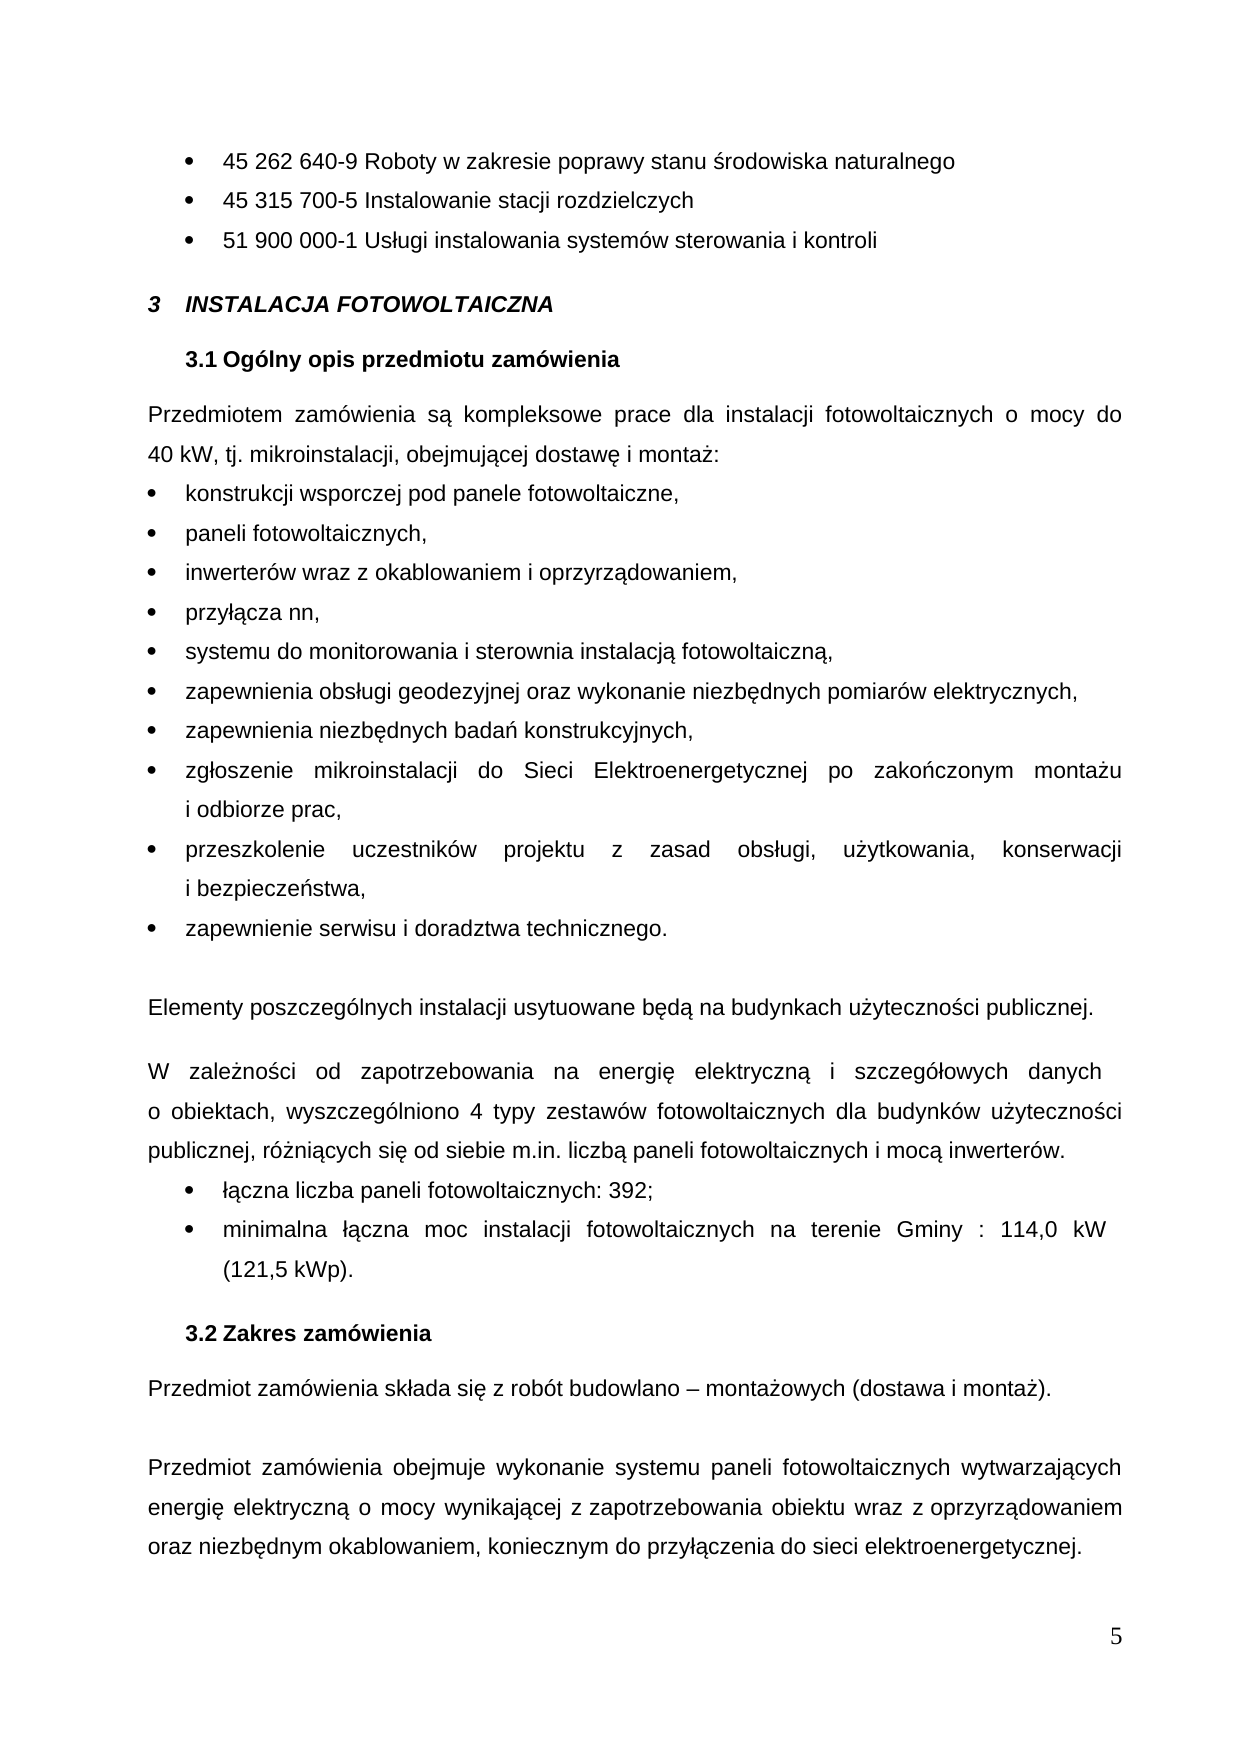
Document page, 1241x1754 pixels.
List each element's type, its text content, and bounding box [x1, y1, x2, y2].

list zapewnienia obsługi geodezyjnej oraz wykonanie niezbędnych pomiarów elektrycznych, [148, 678, 1122, 704]
subtitle Ogólny opis przedmiotu zamówienia [185, 346, 1122, 373]
list przyłącza nn, [148, 599, 1122, 625]
list zapewnienia niezbędnych badań konstrukcyjnych, [148, 717, 1122, 744]
list łączna liczba paneli fotowoltaicznych: 392; [185, 1177, 1122, 1203]
list minimalna łączna moc instalacji fotowoltaicznych na terenie Gminy : 114,0 kW (121,5 kWp). [185, 1216, 1122, 1282]
text Przedmiot zamówienia składa się z robót budowlano – montażowych (dostawa i montaż). [148, 1375, 1122, 1402]
subtitle Zakres zamówienia [185, 1320, 1122, 1346]
list systemu do monitorowania i sterownia instalacją fotowoltaiczną, [148, 638, 1122, 665]
text Elementy poszczególnych instalacji usytuowane będą na budynkach użyteczności publicznej. [148, 994, 1122, 1020]
list konstrukcji wsporczej pod panele fotowoltaiczne, [148, 480, 1122, 507]
text Przedmiotem zamówienia są kompleksowe prace dla instalacji fotowoltaicznych o mocy do 40 kW, tj. mikroinstalacji, obejmującej dostawę i montaż: [148, 401, 1122, 467]
list paneli fotowoltaicznych, [148, 520, 1122, 546]
text W zależności od zapotrzebowania na energię elektryczną i szczegółowych danych o obiektach, wyszczególniono 4 typy zestawów fotowoltaicznych dla budynków użyteczności publicznej, różniących się od siebie m.in. liczbą paneli fotowoltaicznych i mocą inwerterów. [148, 1058, 1122, 1163]
list 45 315 700-5 Instalowanie stacji rozdzielczych [185, 187, 1122, 213]
subtitle INSTALACJA FOTOWOLTAICZNA [148, 291, 1122, 317]
list inwerterów wraz z okablowaniem i oprzyrządowaniem, [148, 559, 1122, 586]
list zapewnienie serwisu i doradztwa technicznego. [148, 915, 1122, 941]
list zgłoszenie mikroinstalacji do Sieci Elektroenergetycznej po zakończonym montażu i odbiorze prac, [148, 757, 1122, 823]
list 51 900 000-1 Usługi instalowania systemów sterowania i kontroli [185, 227, 1122, 253]
list przeszkolenie uczestników projektu z zasad obsługi, użytkowania, konserwacji i bezpieczeństwa, [148, 836, 1122, 902]
list 45 262 640-9 Roboty w zakresie poprawy stanu środowiska naturalnego [185, 148, 1122, 174]
text Przedmiot zamówienia obejmuje wykonanie systemu paneli fotowoltaicznych wytwarzających energię elektryczną o mocy wynikającej z zapotrzebowania obiektu wraz z oprzyrządowaniem oraz niezbędnym okablowaniem, koniecznym do przyłączenia do sieci elektroenergetycznej. [148, 1454, 1122, 1559]
